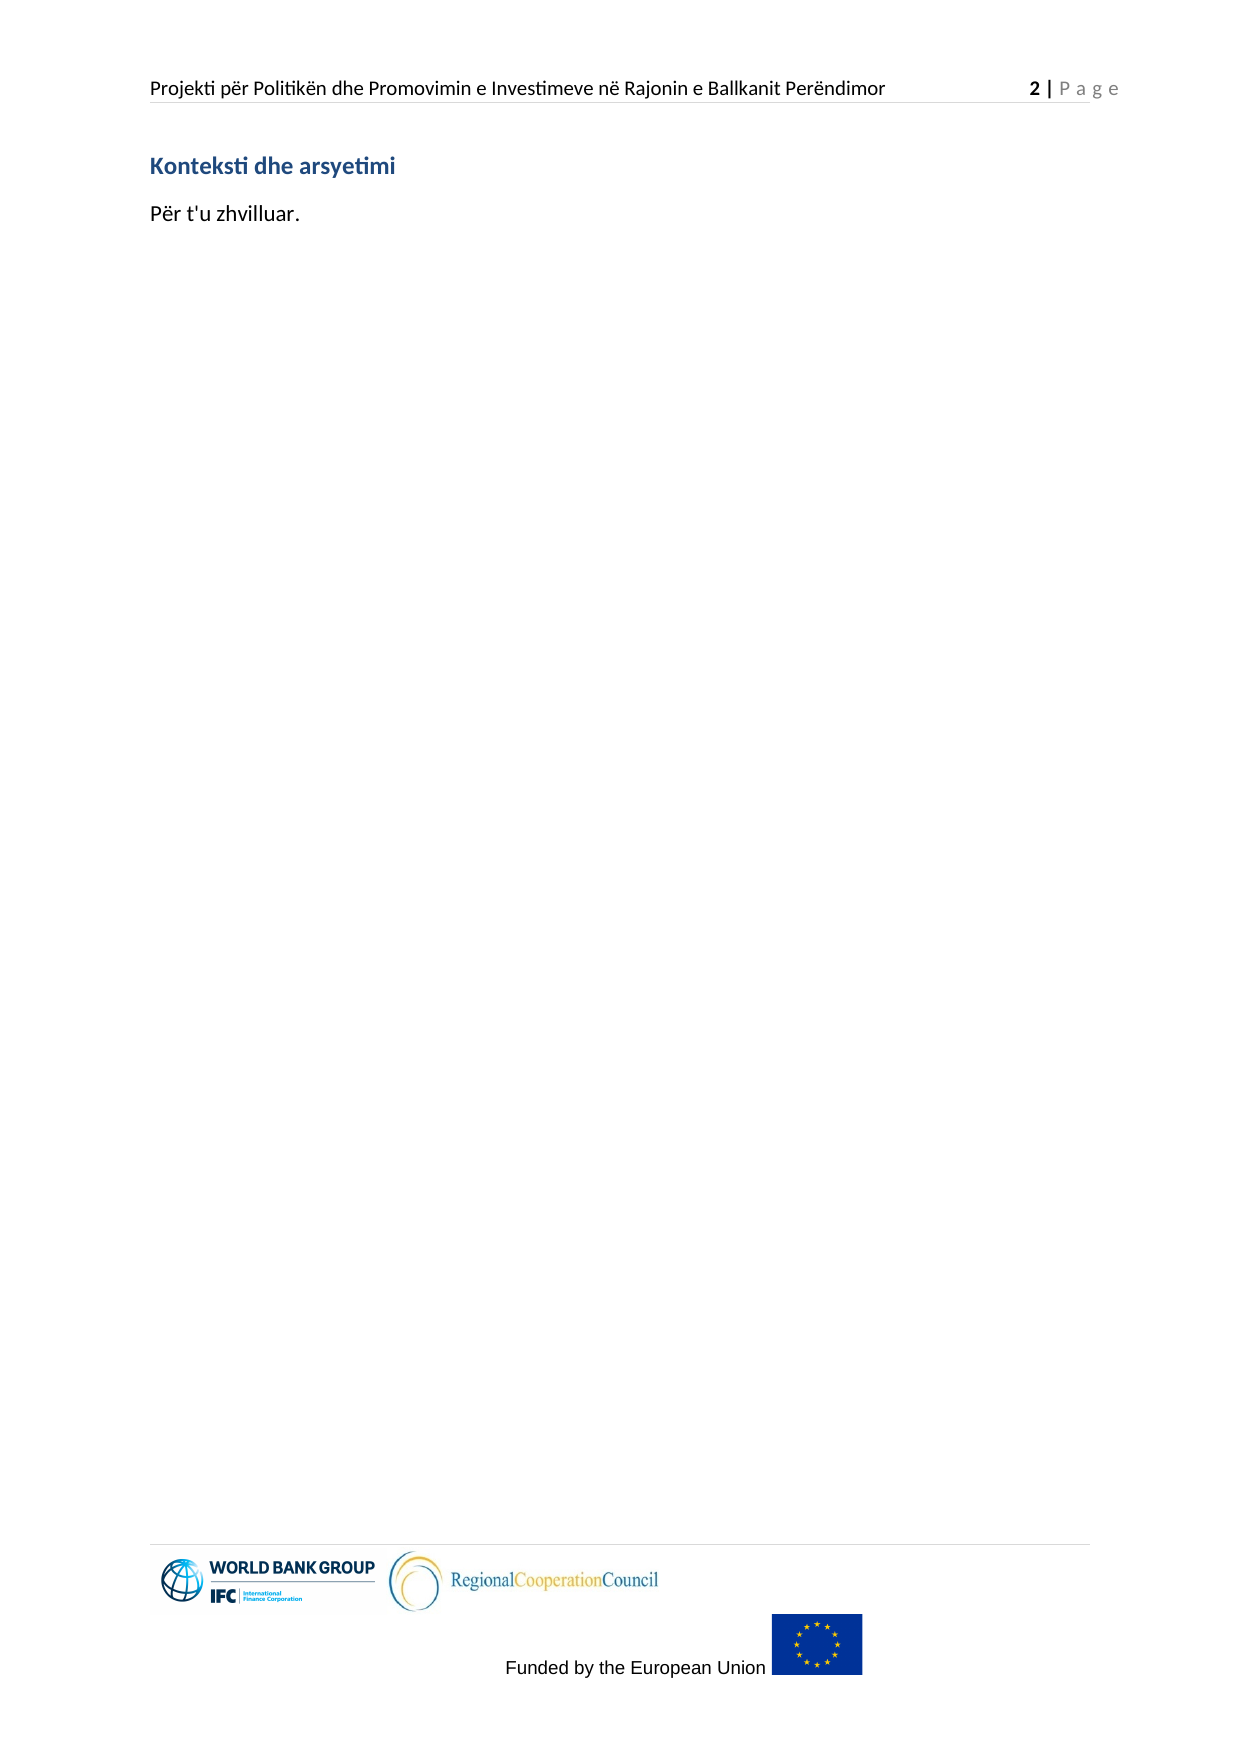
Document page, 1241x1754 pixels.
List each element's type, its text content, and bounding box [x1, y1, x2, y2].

text Për t'u zhvilluar. [150, 199, 1090, 228]
picture [150, 1547, 660, 1615]
picture [771, 1614, 863, 1675]
text Konteksti dhe arsyetimi [150, 150, 1090, 181]
